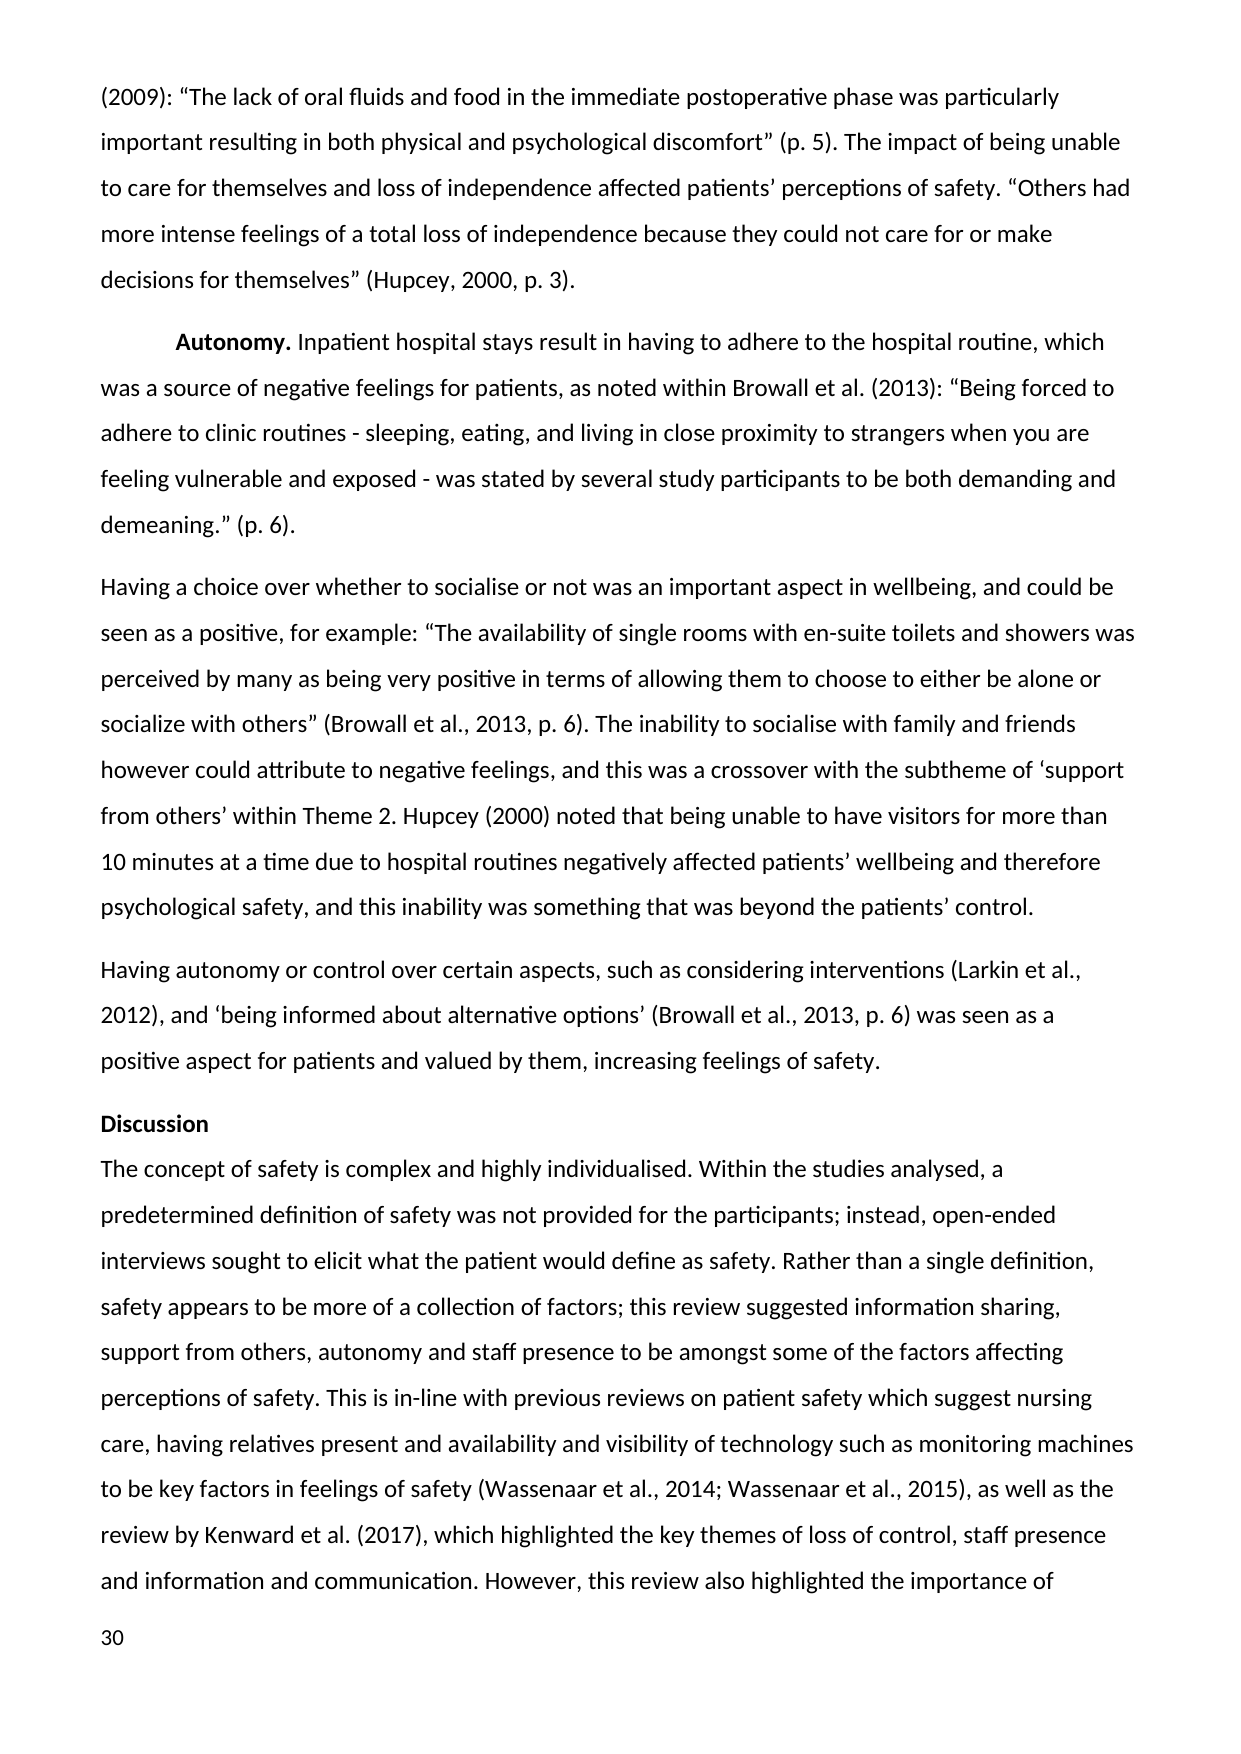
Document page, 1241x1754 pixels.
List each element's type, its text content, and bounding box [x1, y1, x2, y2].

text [100, 81, 1139, 294]
text Having a choice over whether to socialise or not was an important aspect in wellbeing, and could be seen as a positive, for example: “The availability of single rooms with en-suite toilets and showers was perceived by many as being very positive in terms of allowing them to choose to either be alone or socialize with others” (Browall et al., 2013, p. 6). The inability to socialise with family and friends however could attribute to negative feelings, and this was a crossover with the subtheme of ‘support from others’ within Theme 2. Hupcey (2000) noted that being unable to have visitors for more than 10 minutes at a time due to hospital routines negatively affected patients’ wellbeing and therefore psychological safety, and this inability was something that was beyond the patients’ control. [100, 571, 1139, 922]
text Having autonomy or control over certain aspects, such as considering interventions (Larkin et al., 2012), and ‘being informed about alternative options’ (Browall et al., 2013, p. 6) was seen as a positive aspect for patients and valued by them, increasing feelings of safety. [100, 954, 1139, 1076]
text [100, 1153, 1139, 1596]
text Autonomy. Inpatient hospital stays result in having to adhere to the hospital routine, which was a source of negative feelings for patients, as noted within Browall et al. (2013): “Being forced to adhere to clinic routines - sleeping, eating, and living in close proximity to strangers when you are feeling vulnerable and exposed - was stated by several study participants to be both demanding and demeaning.” (p. 6). [100, 326, 1139, 539]
subtitle Discussion [100, 1108, 1139, 1138]
